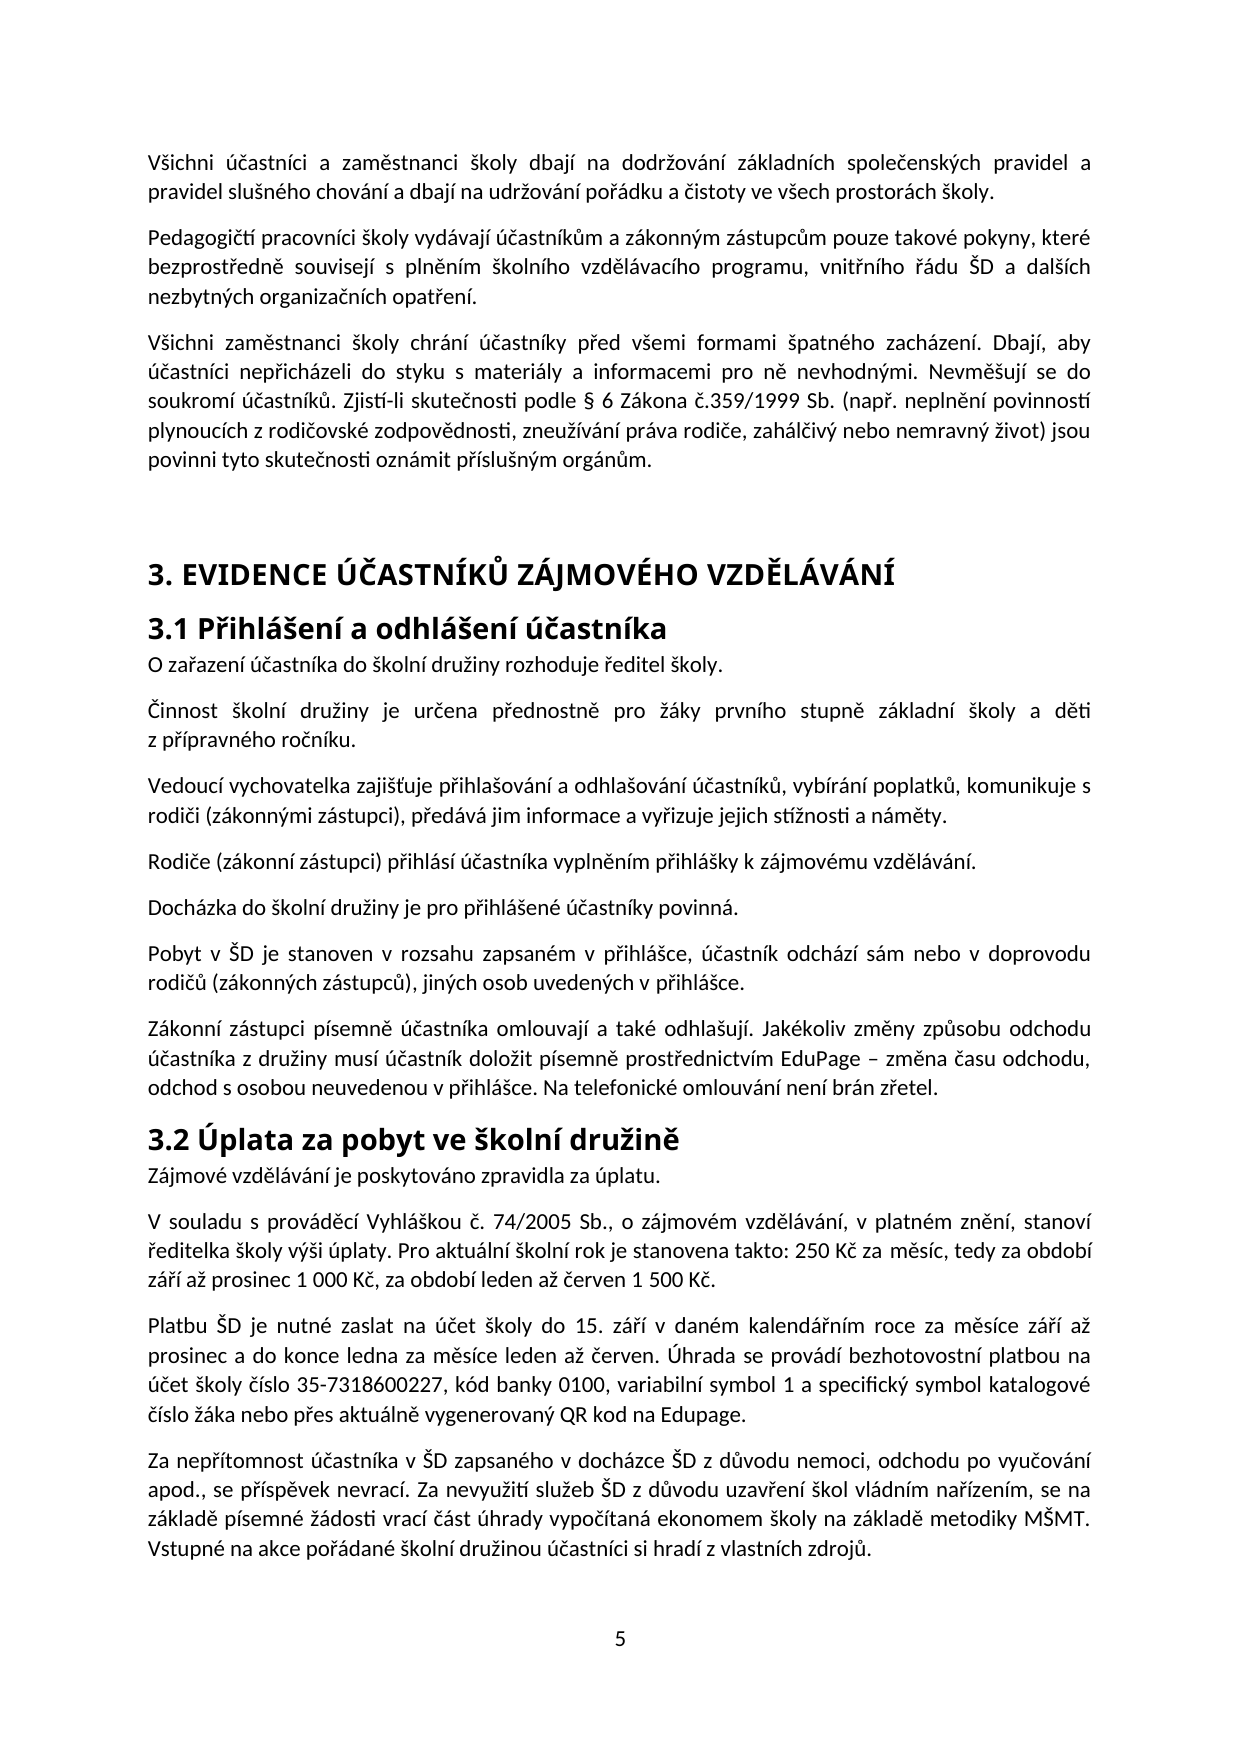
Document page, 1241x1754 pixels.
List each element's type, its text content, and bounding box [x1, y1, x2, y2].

text Za nepřítomnost účastníka v ŠD zapsaného v docházce ŠD z důvodu nemoci, odchodu po vyučování apod., se příspěvek nevrací. Za nevyužití služeb ŠD z důvodu uzavření škol vládním nařízením, se na základě písemné žádosti vrací část úhrady vypočítaná ekonomem školy na základě metodiky MŠMT. Vstupné na akce pořádané školní družinou účastníci si hradí z vlastních zdrojů. [148, 1446, 1093, 1562]
subtitle 3. Evidence účastníků zájmového vzdělávání [148, 554, 1093, 594]
text Pobyt v ŠD je stanoven v rozsahu zapsaném v přihlášce, účastník odchází sám nebo v doprovodu rodičů (zákonných zástupců), jiných osob uvedených v přihlášce. [148, 939, 1093, 996]
text Platbu ŠD je nutné zaslat na účet školy do 15. září v daném kalendářním roce za měsíce září až prosinec a do konce ledna za měsíce leden až červen. Úhrada se provádí bezhotovostní platbou na účet školy číslo 35-7318600227, kód banky 0100, variabilní symbol 1 a specifický symbol katalogové číslo žáka nebo přes aktuálně vygenerovaný QR kod na Edupage. [148, 1312, 1093, 1428]
subtitle 3.1 Přihlášení a odhlášení účastníka [148, 608, 1093, 648]
text Činnost školní družiny je určena přednostně pro žáky prvního stupně základní školy a děti z přípravného ročníku. [148, 696, 1093, 753]
text Zákonní zástupci písemně účastníka omlouvají a také odhlašují. Jakékoliv změny způsobu odchodu účastníka z družiny musí účastník doložit písemně prostřednictvím EduPage – změna času odchodu, odchod s osobou neuvedenou v přihlášce. Na telefonické omlouvání není brán zřetel. [148, 1014, 1093, 1101]
subtitle 3.2 Úplata za pobyt ve školní družině [148, 1119, 1093, 1159]
text O zařazení účastníka do školní družiny rozhoduje ředitel školy. [148, 650, 1093, 678]
text Vedoucí vychovatelka zajišťuje přihlašování a odhlašování účastníků, vybírání poplatků, komunikuje s rodiči (zákonnými zástupci), předává jim informace a vyřizuje jejich stížnosti a náměty. [148, 771, 1093, 829]
text Rodiče (zákonní zástupci) přihlásí účastníka vyplněním přihlášky k zájmovému vzdělávání. [148, 847, 1093, 875]
text Docházka do školní družiny je pro přihlášené účastníky povinná. [148, 893, 1093, 921]
text Všichni zaměstnanci školy chrání účastníky před všemi formami špatného zacházení. Dbají, aby účastníci nepřicházeli do styku s materiály a informacemi pro ně nevhodnými. Nevměšují se do soukromí účastníků. Zjistí-li skutečnosti podle § 6 Zákona č.359/1999 Sb. (např. neplnění povinností plynoucích z rodičovské zodpovědnosti, zneužívání práva rodiče, zahálčivý nebo nemravný život) jsou povinni tyto skutečnosti oznámit příslušným orgánům. [148, 328, 1093, 473]
text Všichni účastníci a zaměstnanci školy dbají na dodržování základních společenských pravidel a pravidel slušného chování a dbají na udržování pořádku a čistoty ve všech prostorách školy. [148, 148, 1093, 205]
text V souladu s prováděcí Vyhláškou č. 74/2005 Sb., o zájmovém vzdělávání, v platném znění, stanoví ředitelka školy výši úplaty. Pro aktuální školní rok je stanovena takto: 250 Kč za měsíc, tedy za období září až prosinec 1 000 Kč, za období leden až červen 1 500 Kč. [148, 1207, 1093, 1293]
text Pedagogičtí pracovníci školy vydávají účastníkům a zákonným zástupcům pouze takové pokyny, které bezprostředně souvisejí s plněním školního vzdělávacího programu, vnitřního řádu ŠD a dalších nezbytných organizačních opatření. [148, 223, 1093, 310]
text Zájmové vzdělávání je poskytováno zpravidla za úplatu. [148, 1161, 1093, 1189]
